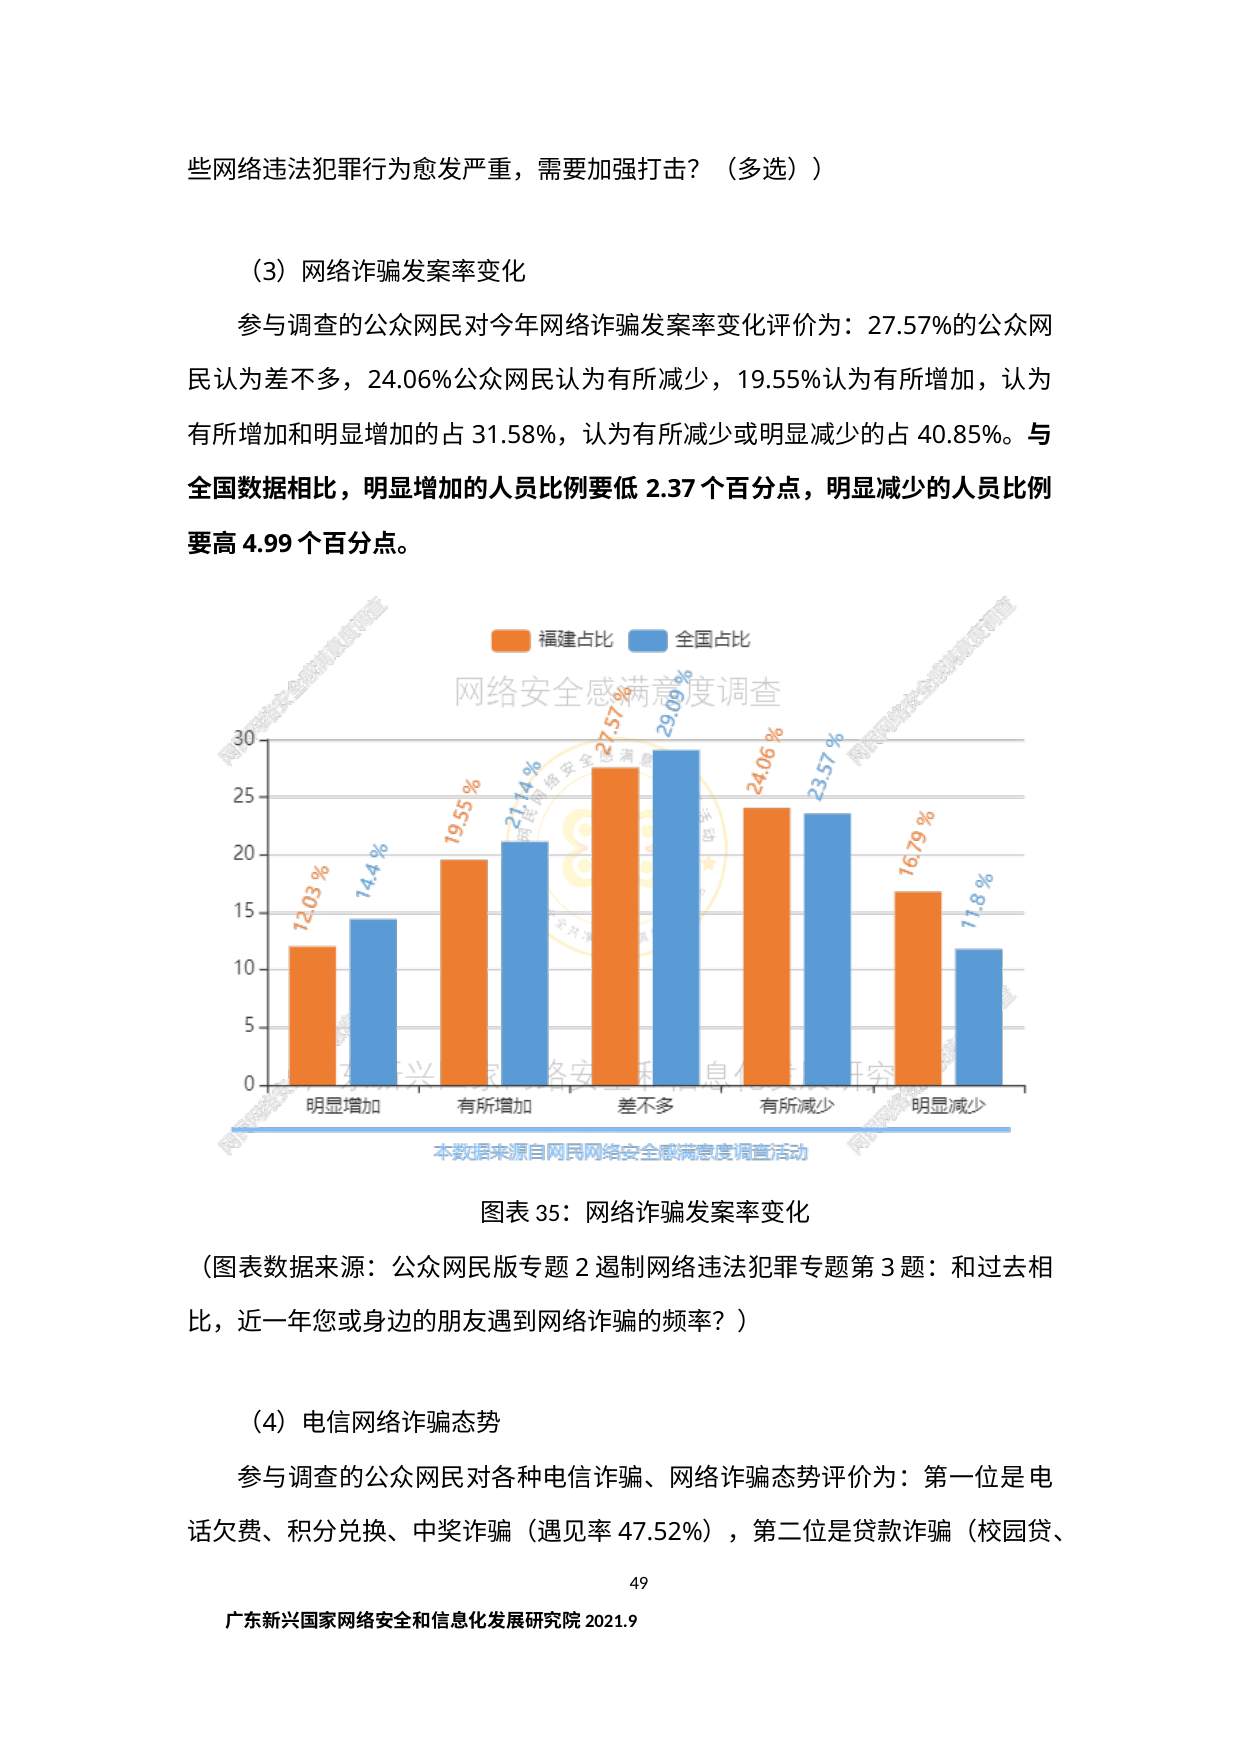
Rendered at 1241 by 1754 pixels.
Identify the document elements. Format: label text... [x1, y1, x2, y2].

text （4）电信网络诈骗态势 [187, 1403, 1053, 1439]
text （图表数据来源：公众网民版专题2遏制网络违法犯罪专题第3题：和过去相比，近一年您或身边的朋友遇到网络诈骗的频率？） [187, 1247, 1053, 1338]
text 参与调查的公众网民对今年网络诈骗发案率变化评价为：27.57%的公众网民认为差不多，24.06%公众网民认为有所减少，19.55%认为有所增加，认为有所增加和明显增加的占31.58%，认为有所减少或明显减少的占40.85%。与全国数据相比，明显增加的人员比例要低2.37个百分点，明显减少的人员比例要高4.99个百分点。 [187, 306, 1053, 559]
text （3）网络诈骗发案率变化 [187, 251, 1053, 287]
text 图表35：网络诈骗发案率变化 [187, 1193, 1053, 1229]
picture [202, 583, 1039, 1178]
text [187, 150, 1053, 186]
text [187, 1457, 1053, 1548]
